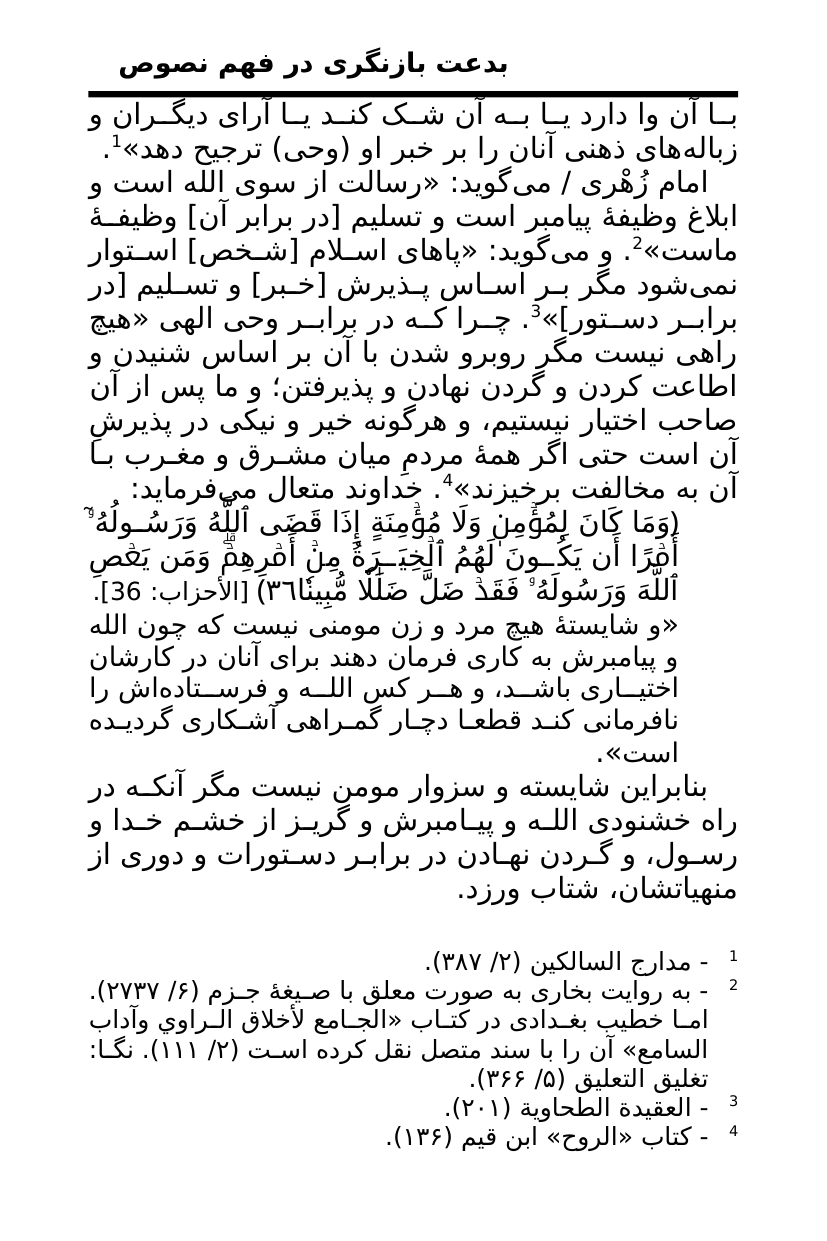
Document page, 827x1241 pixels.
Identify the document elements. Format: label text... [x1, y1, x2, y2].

text امام زُهْری / می‌گوید: «رسالت از سوی الله است و ابلاغ وظیفۀ پیامبر است و تسلیم [در برابر آن] وظیفۀ ماست». و می‌گوید: «پاهای اسلام [شخص] استوار نمی‌شود مگر بر اساس پذیرش [خبر] و تسلیم [در برابر دستور]». چرا که در برابر وحی الهی «هیچ راهی نیست مگر روبرو شدن با آن بر اساس شنیدن و اطاعت کردن و گردن نهادن و پذیرفتن؛ و ما پس از آن صاحب اختیار نیستیم، و هرگونه خیر و نیکی در پذیرشِ آن است حتی اگر همۀ مردمِ میان مشرق و مغرب با آن به مخالفت برخیزند». خداوند متعال می‌فرماید: [89, 166, 738, 505]
text حال مومن چنین است: «تسلیم کامل و انقیاد مطلق در برابر دستور او و پذیرفتن کامل و تصدیق اخباری که از سوی وی باشد، بدون آنکه خیال باطلی که آن را «معقول» می‌داند، یا هرگونه شبهه‌ای او را به مخالفت با آن وا دارد یا به آن شک کند یا آرای دیگران و زباله‌های ذهنی آنان را بر خبر او (وحی) ترجیح دهد». [89, 98, 738, 166]
text بنابراین شایسته و سزوار مومن نیست مگر آنکه در راه خشنودی الله و پیامبرش و گریز از خشم خدا و رسول، و گردن نهادن در برابر دستورات و دوری از منهیاتشان، شتاب ورزد. [89, 769, 738, 905]
text «و شایستۀ هیچ مرد و زن مومنی نیست که چون الله و پیامبرش به کاری فرمان دهند برای آنان در کارشان اختیاری باشد، و هر کس الله و فرستاده‌اش را نافرمانی کند قطعا دچار گمراهی آشکاری گردیده است». [89, 607, 679, 769]
text ﴿وَمَا كَانَ لِمُؤۡمِنٖ وَلَا مُؤۡمِنَةٍ إِذَا قَضَى ٱللَّهُ وَرَسُولُهُۥٓ أَمۡرًا أَن يَكُونَ لَهُمُ ٱلۡخِيَرَةُ مِنۡ أَمۡرِهِمۡۗ وَمَن يَعۡصِ ٱللَّهَ وَرَسُولَهُۥ فَقَدۡ ضَلَّ ضَلَٰلٗا مُّبِينٗا٣٦﴾ [الأحزاب: 36]. [89, 505, 679, 607]
